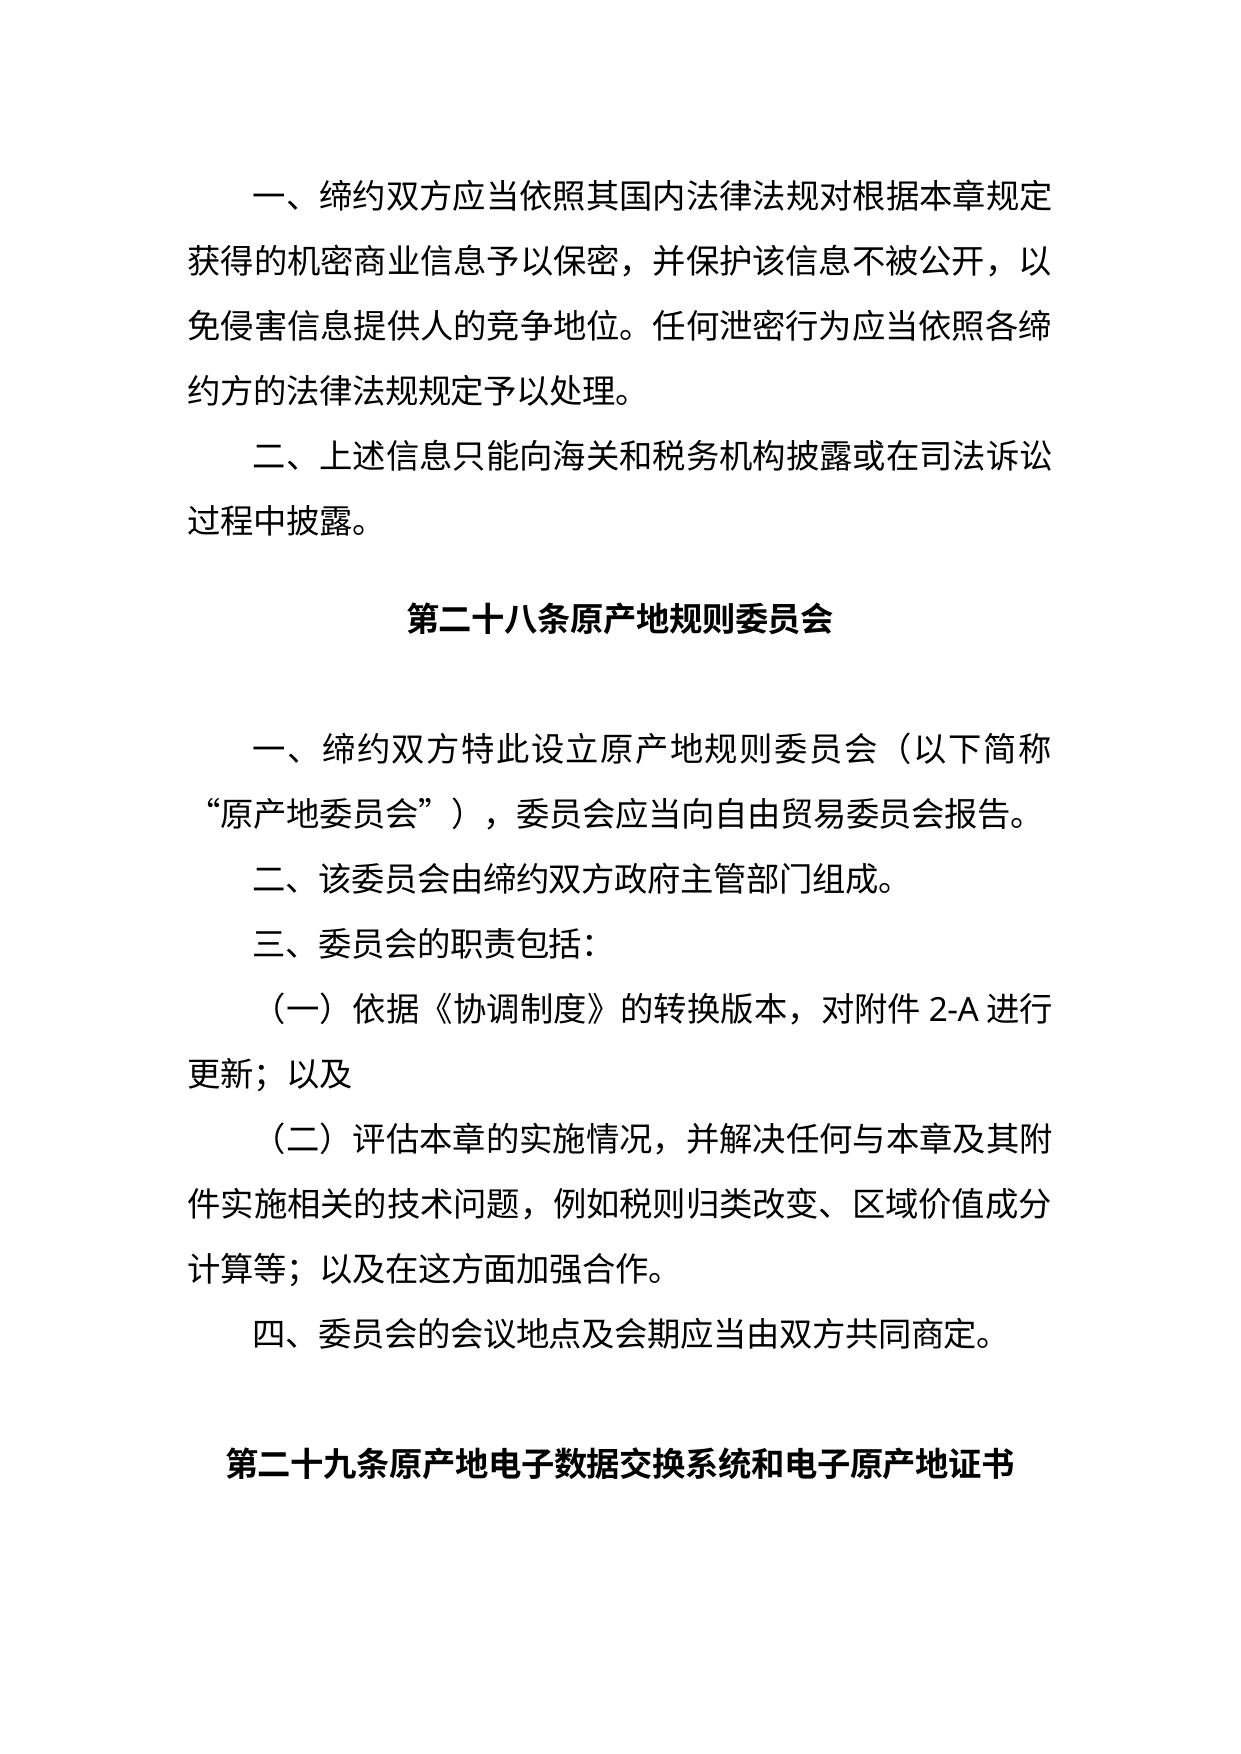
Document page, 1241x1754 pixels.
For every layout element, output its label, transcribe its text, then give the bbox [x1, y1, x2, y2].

text 二、上述信息只能向海关和税务机构披露或在司法诉讼过程中披露。 [187, 422, 1053, 552]
text 三、委员会的职责包括： [187, 909, 1053, 974]
text 第二十九条原产地电子数据交换系统和电子原产地证书 [187, 1429, 1053, 1494]
text 一、缔约双方特此设立原产地规则委员会（以下简称“原产地委员会”），委员会应当向自由贸易委员会报告。 [187, 714, 1053, 844]
text 第二十八条原产地规则委员会 [187, 584, 1053, 649]
text 一、缔约双方应当依照其国内法律法规对根据本章规定获得的机密商业信息予以保密，并保护该信息不被公开，以免侵害信息提供人的竞争地位。任何泄密行为应当依照各缔约方的法律法规规定予以处理。 [187, 162, 1053, 422]
text （一）依据《协调制度》的转换版本，对附件2-A进行更新；以及 [187, 974, 1053, 1104]
text （二）评估本章的实施情况，并解决任何与本章及其附件实施相关的技术问题，例如税则归类改变、区域价值成分计算等；以及在这方面加强合作。 [187, 1104, 1053, 1299]
text 四、委员会的会议地点及会期应当由双方共同商定。 [187, 1299, 1053, 1364]
text 二、该委员会由缔约双方政府主管部门组成。 [187, 844, 1053, 909]
